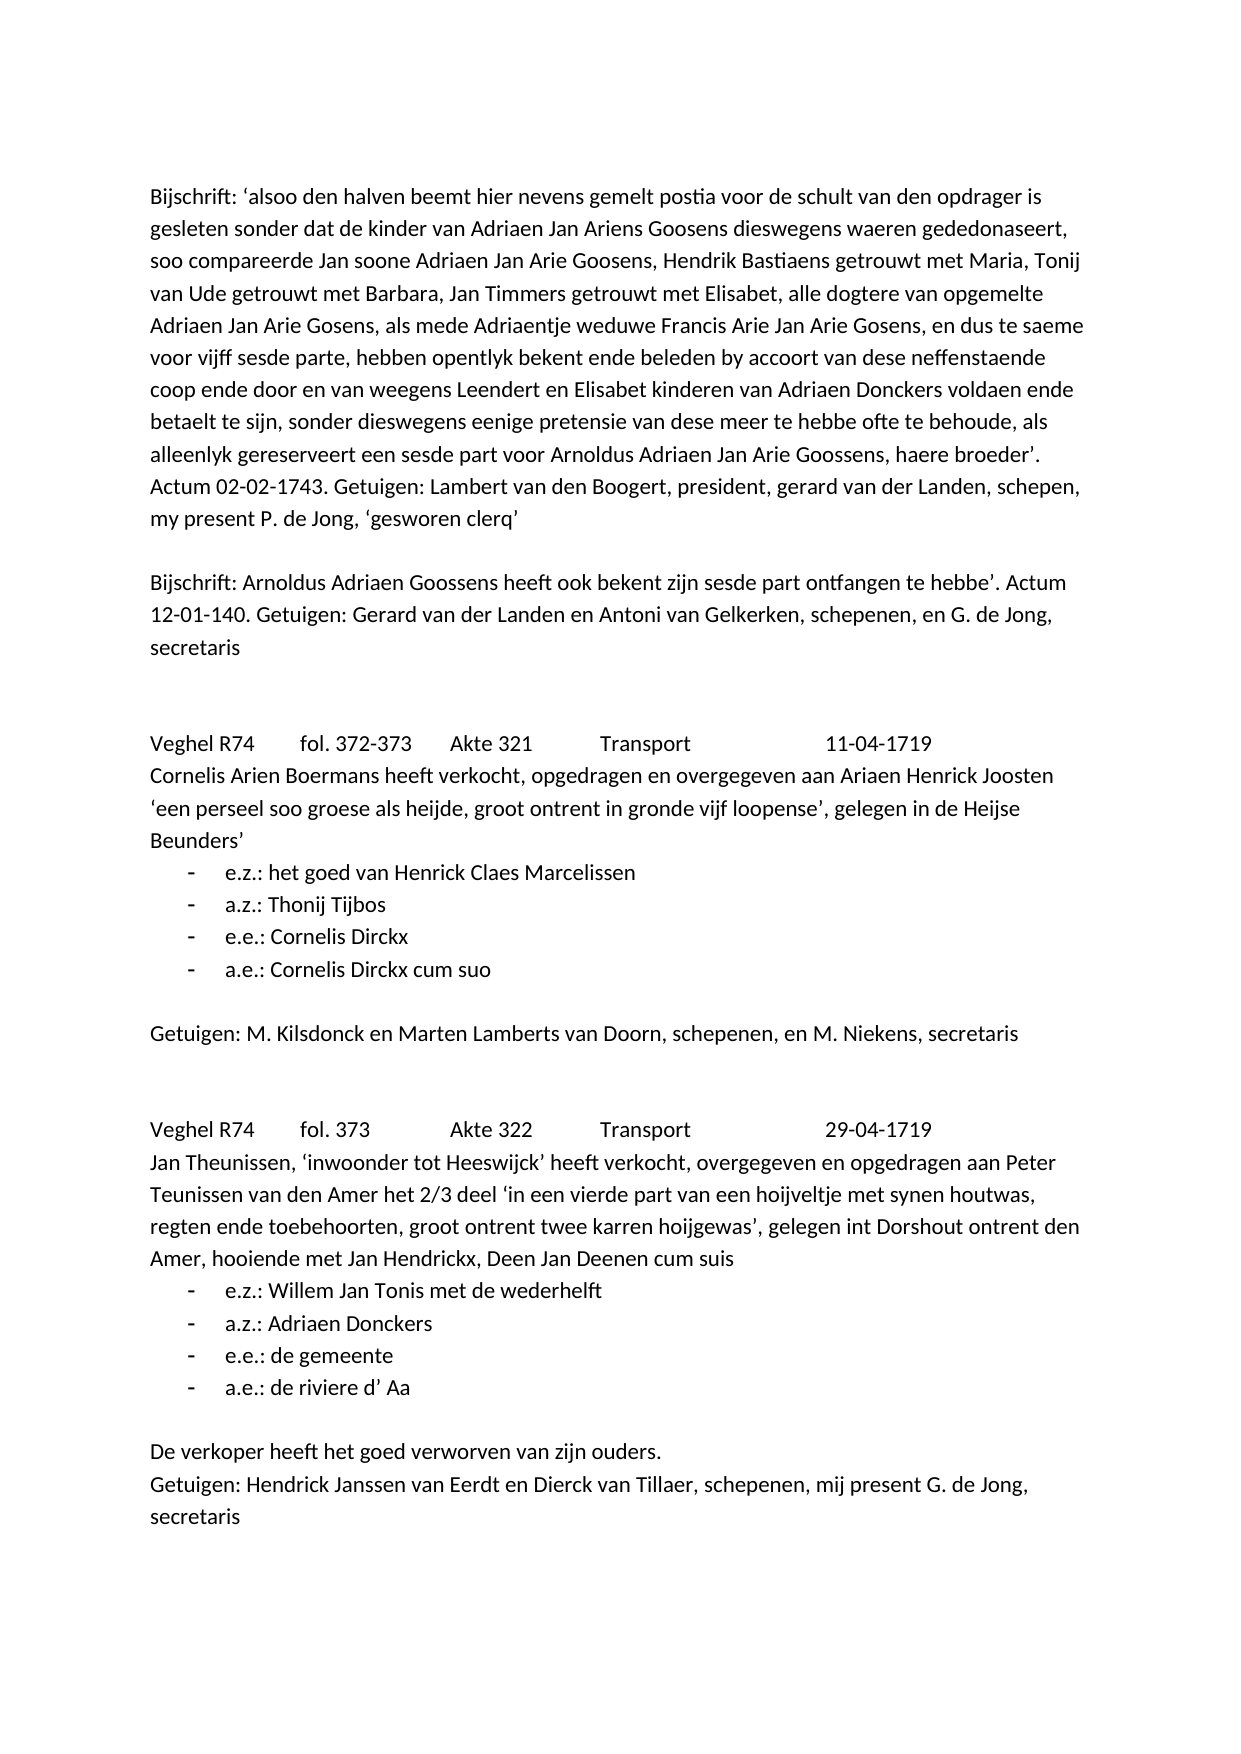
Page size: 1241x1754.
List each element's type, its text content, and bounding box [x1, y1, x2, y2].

text Getuigen: M. Kilsdonck en Marten Lamberts van Doorn, schepenen, en M. Niekens, secretaris [150, 1019, 1090, 1047]
text Bijschrift: Arnoldus Adriaen Goossens heeft ook bekent zijn sesde part ontfangen te hebbe’. Actum 12-01-140. Getuigen: Gerard van der Landen en Antoni van Gelkerken, schepenen, en G. de Jong, secretaris [150, 568, 1090, 661]
text Jan Theunissen, ‘inwoonder tot Heeswijck’ heeft verkocht, overgegeven en opgedragen aan Peter Teunissen van den Amer het 2/3 deel ‘in een vierde part van een hoijveltje met synen houtwas, regten ende toebehoorten, groot ontrent twee karren hoijgewas’, gelegen int Dorshout ontrent den Amer, hooiende met Jan Hendrickx, Deen Jan Deenen cum suis [150, 1148, 1090, 1272]
list a.e.: Cornelis Dirckx cum suo [187, 955, 1090, 983]
list a.z.: Thonij Tijbos [187, 890, 1090, 918]
text Veghel R74 fol. 372-373 Akte 321 Transport 11-04-1719 [150, 729, 1090, 757]
text De verkoper heeft het goed verworven van zijn ouders. [150, 1437, 1090, 1466]
text Getuigen: Hendrick Janssen van Eerdt en Dierck van Tillaer, schepenen, mij present G. de Jong, secretaris [150, 1470, 1090, 1530]
list e.z.: Willem Jan Tonis met de wederhelft [187, 1277, 1090, 1304]
list e.z.: het goed van Henrick Claes Marcelissen [187, 858, 1090, 886]
text Bijschrift: ‘alsoo den halven beemt hier nevens gemelt postia voor de schult van den opdrager is gesleten sonder dat de kinder van Adriaen Jan Ariens Goosens dieswegens waeren gededonaseert, soo compareerde Jan soone Adriaen Jan Arie Goosens, Hendrik Bastiaens getrouwt met Maria, Tonij van Ude getrouwt met Barbara, Jan Timmers getrouwt met Elisabet, alle dogtere van opgemelte Adriaen Jan Arie Gosens, als mede Adriaentje weduwe Francis Arie Jan Arie Gosens, en dus te saeme voor vijff sesde parte, hebben opentlyk bekent ende beleden by accoort van dese neffenstaende coop ende door en van weegens Leendert en Elisabet kinderen van Adriaen Donckers voldaen ende betaelt te sijn, sonder dieswegens eenige pretensie van dese meer te hebbe ofte te behoude, als alleenlyk gereserveert een sesde part voor Arnoldus Adriaen Jan Arie Goossens, haere broeder’. Actum 02-02-1743. Getuigen: Lambert van den Boogert, president, gerard van der Landen, schepen, my present P. de Jong, ‘gesworen clerq’ [150, 182, 1090, 532]
list e.e.: Cornelis Dirckx [187, 922, 1090, 951]
list a.e.: de riviere d’ Aa [187, 1373, 1090, 1401]
list e.e.: de gemeente [187, 1341, 1090, 1369]
list a.z.: Adriaen Donckers [187, 1309, 1090, 1337]
text Cornelis Arien Boermans heeft verkocht, opgedragen en overgegeven aan Ariaen Henrick Joosten ‘een perseel soo groese als heijde, groot ontrent in gronde vijf loopense’, gelegen in de Heijse Beunders’ [150, 762, 1090, 854]
text Veghel R74 fol. 373 Akte 322 Transport 29-04-1719 [150, 1116, 1090, 1144]
